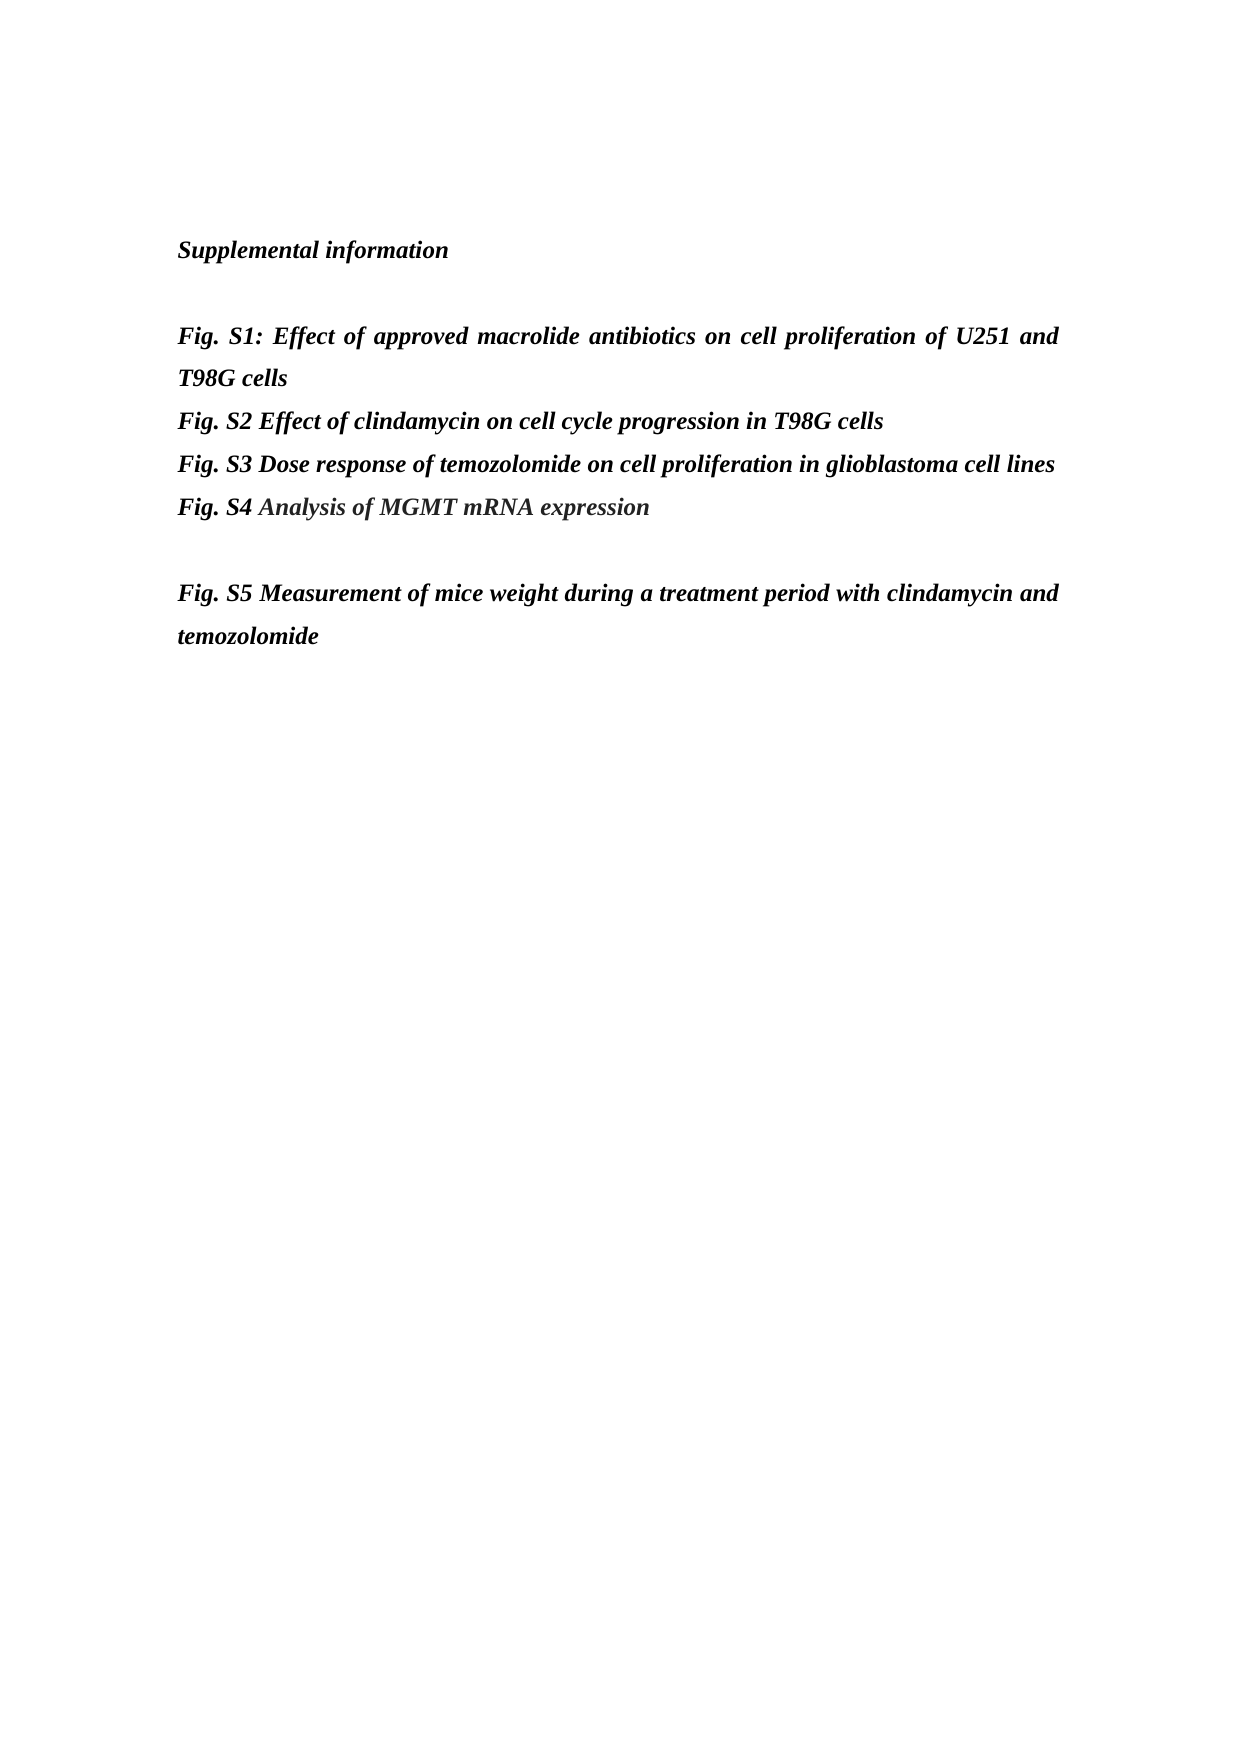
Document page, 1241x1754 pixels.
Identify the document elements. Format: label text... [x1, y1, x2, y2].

text Supplemental information [177, 228, 1063, 271]
text Fig. S5 Measurement of mice weight during a treatment period with clindamycin and temozolomide [177, 572, 1063, 657]
text Fig. S2 Effect of clindamycin on cell cycle progression in T98G cells [177, 399, 1063, 442]
text Fig. S1: Effect of approved macrolide antibiotics on cell proliferation of U251 and T98G cells [177, 314, 1063, 399]
text Fig. S4 Analysis of MGMT mRNA expression [177, 485, 1063, 528]
text Fig. S3 Dose response of temozolomide on cell proliferation in glioblastoma cell lines [177, 442, 1063, 485]
